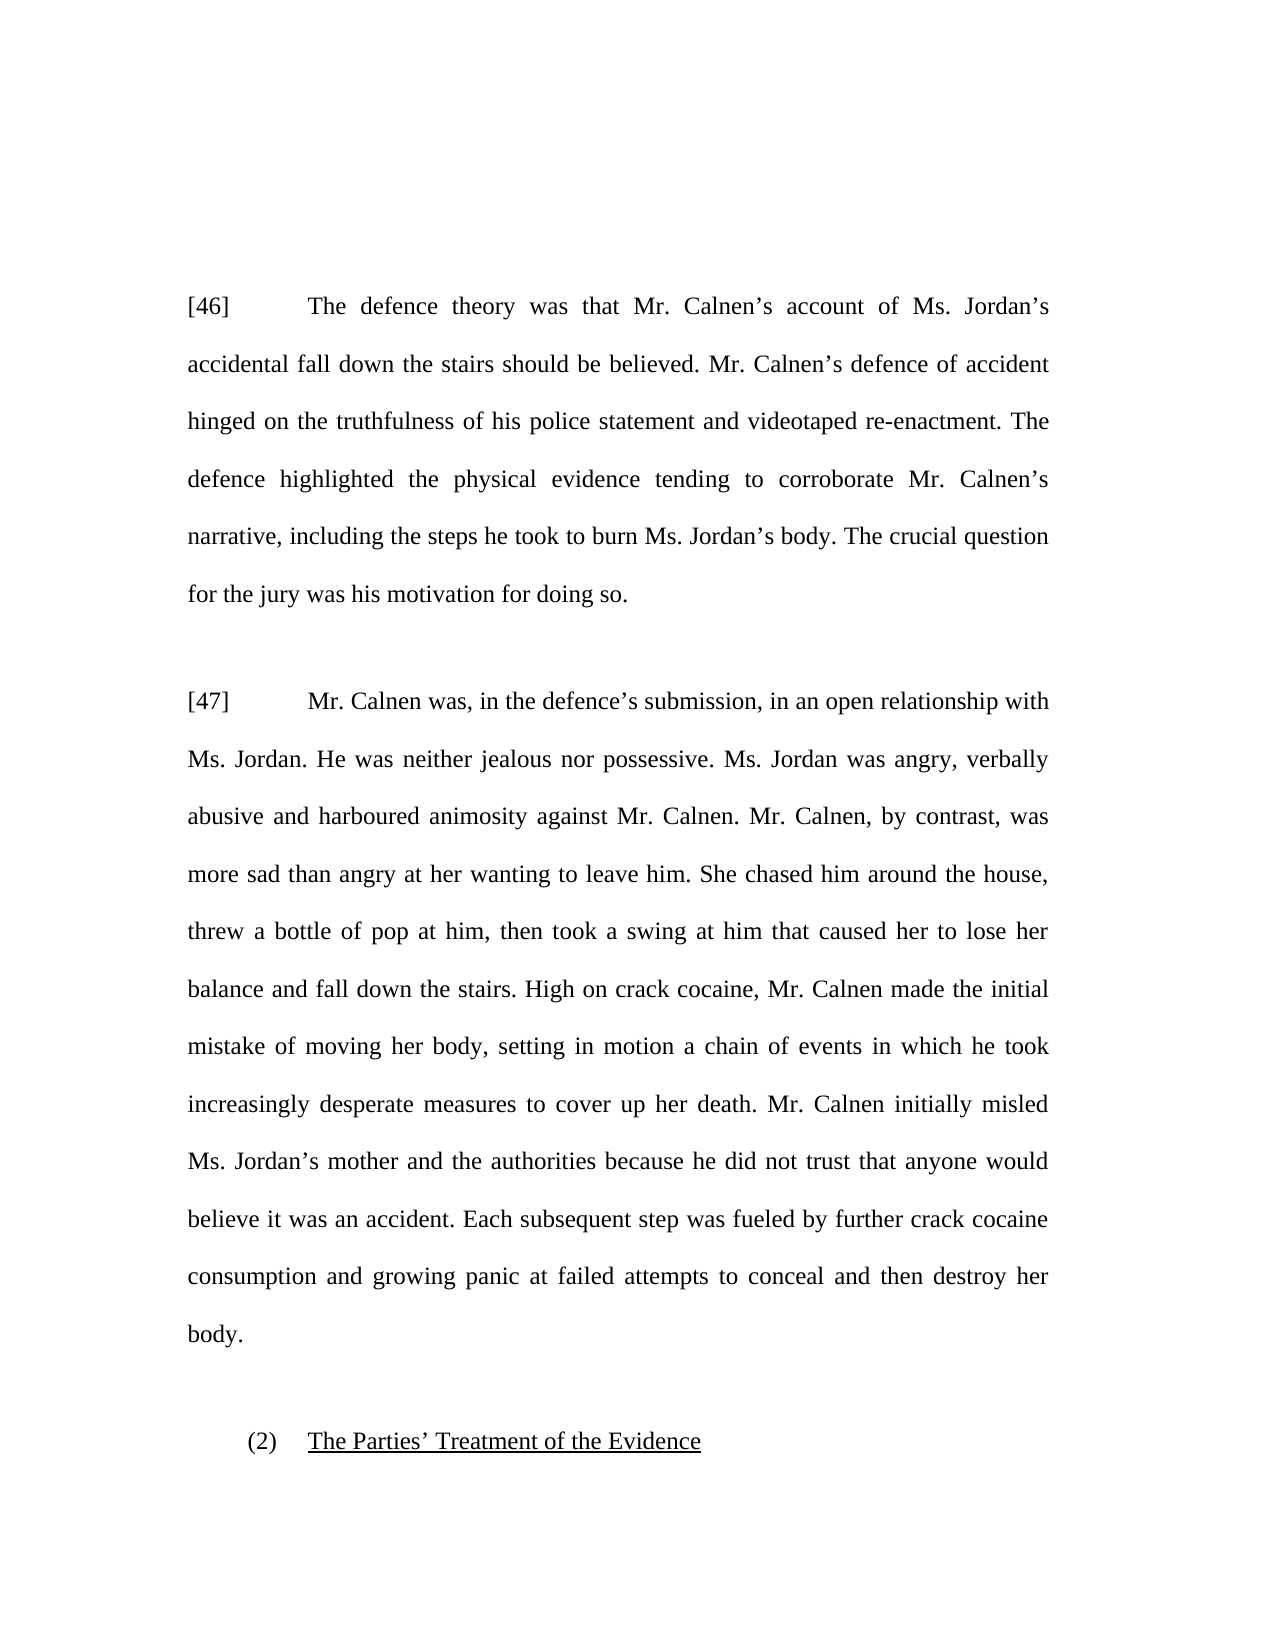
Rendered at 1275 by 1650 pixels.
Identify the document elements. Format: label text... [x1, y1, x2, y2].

text The defence theory was that Mr. Calnen’s account of Ms. Jordan’s accidental fall down the stairs should be believed. Mr. Calnen’s defence of accident hinged on the truthfulness of his police statement and videotaped re-enactment. The defence highlighted the physical evidence tending to corroborate Mr. Calnen’s narrative, including the steps he took to burn Ms. Jordan’s body. The crucial question for the jury was his motivation for doing so. [187, 291, 1050, 608]
text Mr. Calnen was, in the defence’s submission, in an open relationship with Ms. Jordan. He was neither jealous nor possessive. Ms. Jordan was angry, verbally abusive and harboured animosity against Mr. Calnen. Mr. Calnen, by contrast, was more sad than angry at her wanting to leave him. She chased him around the house, threw a bottle of pop at him, then took a swing at him that caused her to lose her balance and fall down the stairs. High on crack cocaine, Mr. Calnen made the initial mistake of moving her body, setting in motion a chain of events in which he took increasingly desperate measures to cover up her death. Mr. Calnen initially misled Ms. Jordan’s mother and the authorities because he did not trust that anyone would believe it was an accident. Each subsequent step was fueled by further crack cocaine consumption and growing panic at failed attempts to conceal and then destroy her body. [187, 686, 1050, 1348]
title The Parties’ Treatment of the Evidence [247, 1426, 1050, 1455]
